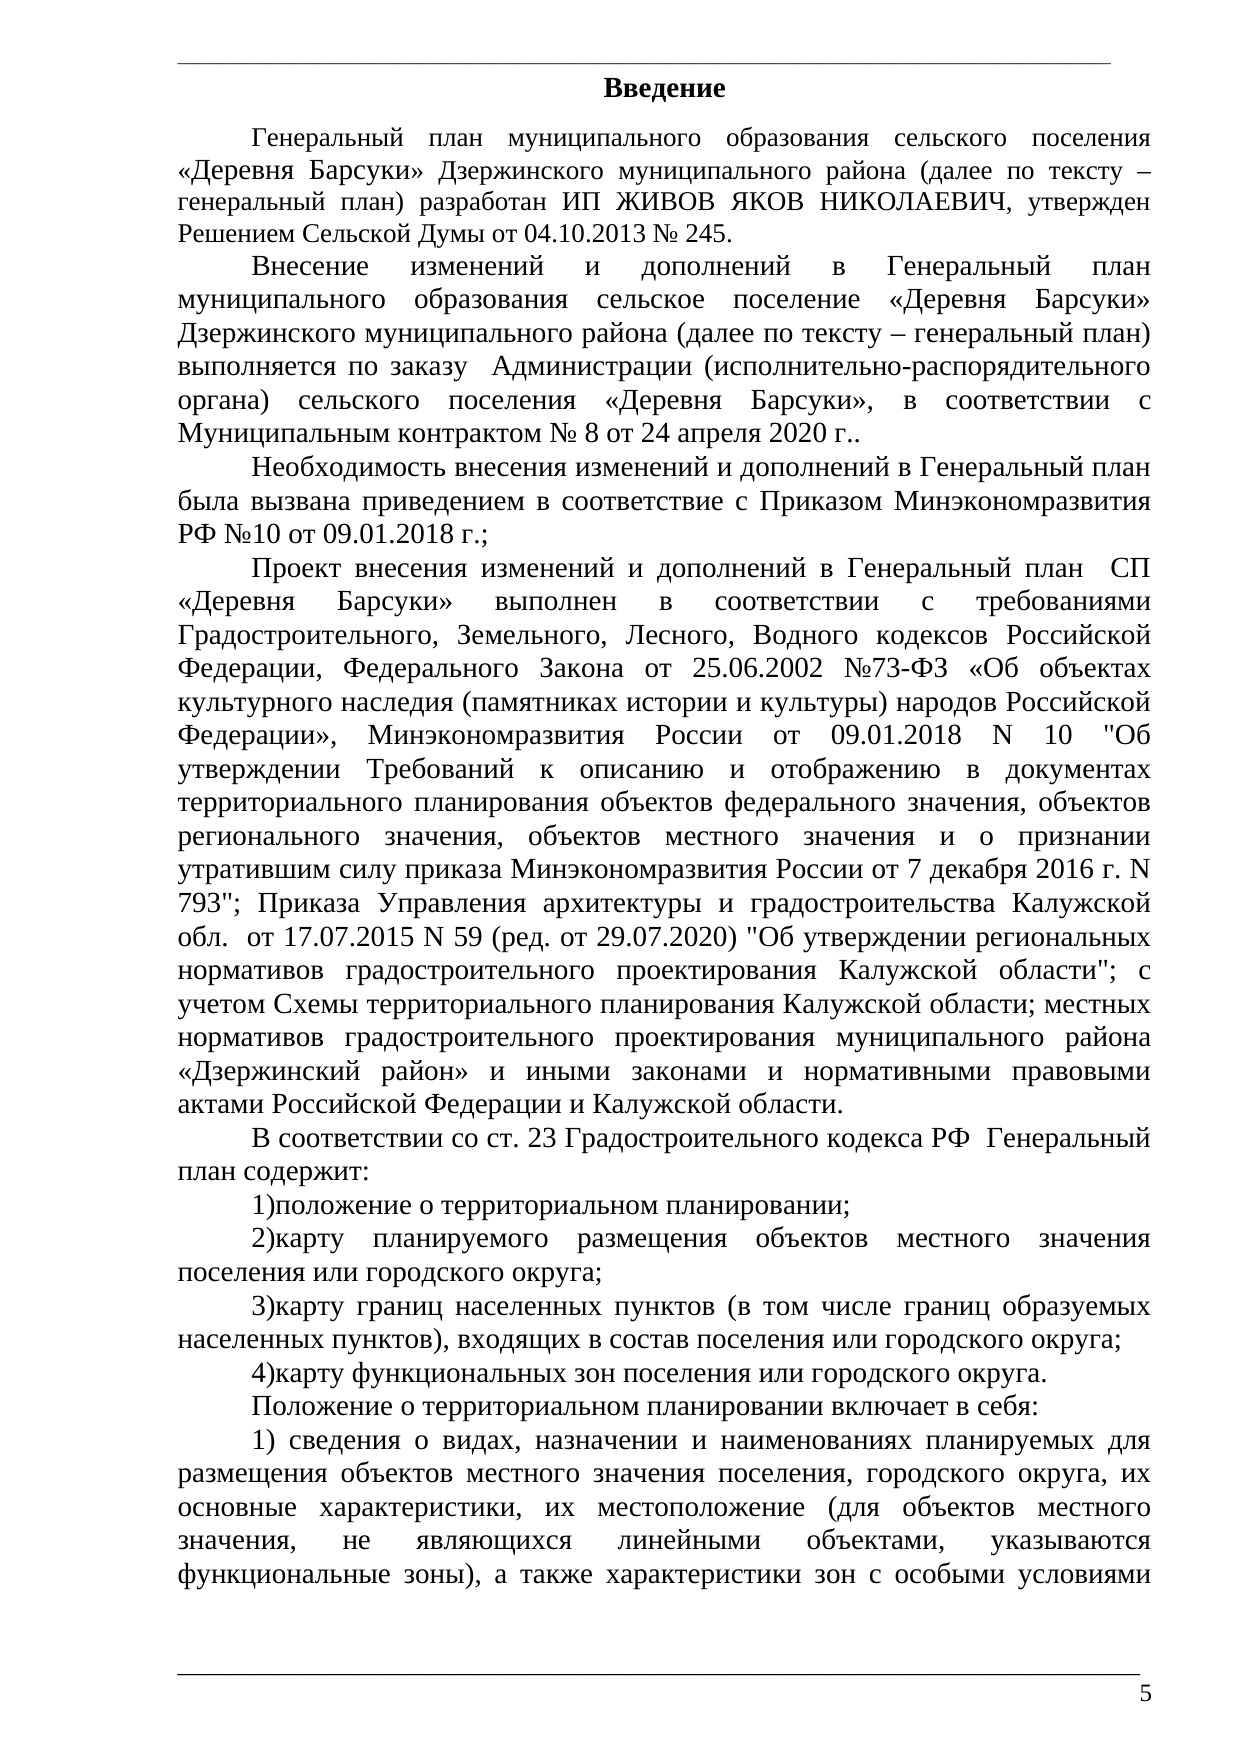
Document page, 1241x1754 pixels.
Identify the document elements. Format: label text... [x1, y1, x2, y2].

text Необходимость внесения изменений и дополнений в Генеральный план была вызвана приведением в соответствие с Приказом Минэкономразвития РФ №10 от 09.01.2018 г.; [177, 449, 1152, 550]
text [177, 1422, 1152, 1589]
text Генеральный план муниципального образования сельского поселения «Деревня Барсуки» Дзержинского муниципального района (далее по тексту – генеральный план) разработан ИП ЖИВОВ ЯКОВ НИКОЛАЕВИЧ, утвержден Решением Сельской Думы от 04.10.2013 № 245. [177, 121, 1152, 248]
text Положение о территориальном планировании включает в себя: [177, 1388, 1152, 1422]
text 4)карту функциональных зон поселения или городского округа. [177, 1355, 1152, 1388]
text 2)карту планируемого размещения объектов местного значения поселения или городского округа; [177, 1221, 1152, 1288]
text 3)карту границ населенных пунктов (в том числе границ образуемых населенных пунктов), входящих в состав поселения или городского округа; [177, 1288, 1152, 1355]
text В соответствии со ст. 23 Градостроительного кодекса РФ Генеральный план содержит: [177, 1120, 1152, 1187]
text Внесение изменений и дополнений в Генеральный план муниципального образования сельское поселение «Деревня Барсуки» Дзержинского муниципального района (далее по тексту – генеральный план) выполняется по заказу Администрации (исполнительно-распорядительного органа) сельского поселения «Деревня Барсуки», в соответствии с Муниципальным контрактом № 8 от 24 апреля 2020 г.. [177, 248, 1152, 449]
subtitle Введение [177, 71, 1152, 104]
text 1)положение о территориальном планировании; [177, 1187, 1152, 1221]
text Проект внесения изменений и дополнений в Генеральный план СП «Деревня Барсуки» выполнен в соответствии с требованиями Градостроительного, Земельного, Лесного, Водного кодексов Российской Федерации, Федерального Закона от 25.06.2002 №73-ФЗ «Об объектах культурного наследия (памятниках истории и культуры) народов Российской Федерации», Минэкономразвития России от 09.01.2018 N 10 "Об утверждении Требований к описанию и отображению в документах территориального планирования объектов федерального значения, объектов регионального значения, объектов местного значения и о признании утратившим силу приказа Минэкономразвития России от 7 декабря 2016 г. N 793"; Приказа Управления архитектуры и градостроительства Калужской обл. от 17.07.2015 N 59 (ред. от 29.07.2020) "Об утверждении региональных нормативов градостроительного проектирования Калужской области"; с учетом Схемы территориального планирования Калужской области; местных нормативов градостроительного проектирования муниципального района «Дзержинский район» и иными законами и нормативными правовыми актами Российской Федерации и Калужской области. [177, 550, 1152, 1120]
